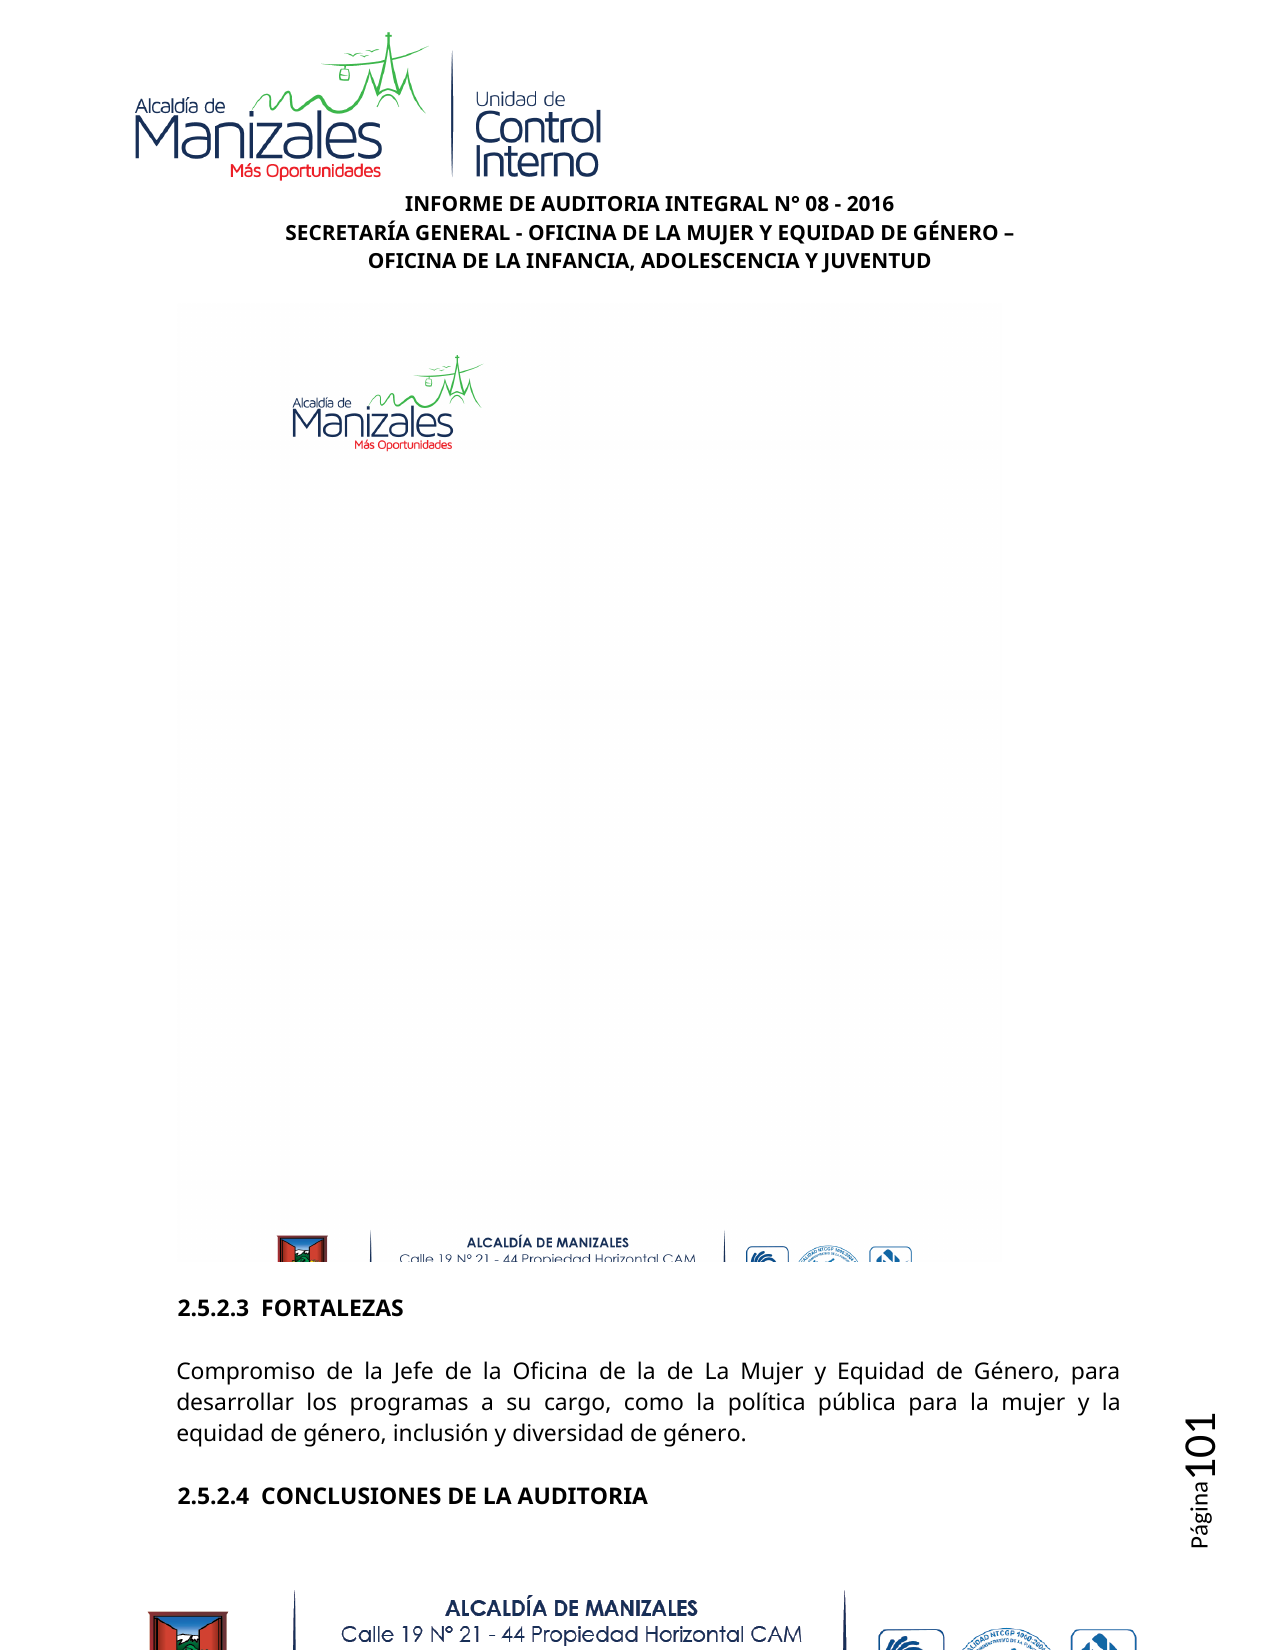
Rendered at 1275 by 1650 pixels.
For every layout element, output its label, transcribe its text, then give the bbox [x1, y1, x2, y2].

picture [0, 0, 1227, 1293]
text 2.5.2.4 CONCLUSIONES DE LA AUDITORIA [177, 1480, 1122, 1511]
picture [0, 1579, 1275, 1650]
text Compromiso de la Jefe de la Oficina de la de La Mujer y Equidad de Género, para desarrollar los programas a su cargo, como la política pública para la mujer y la equidad de género, inclusión y diversidad de género. [176, 1355, 1122, 1448]
text 2.5.2.3 FORTALEZAS [177, 1292, 1122, 1323]
